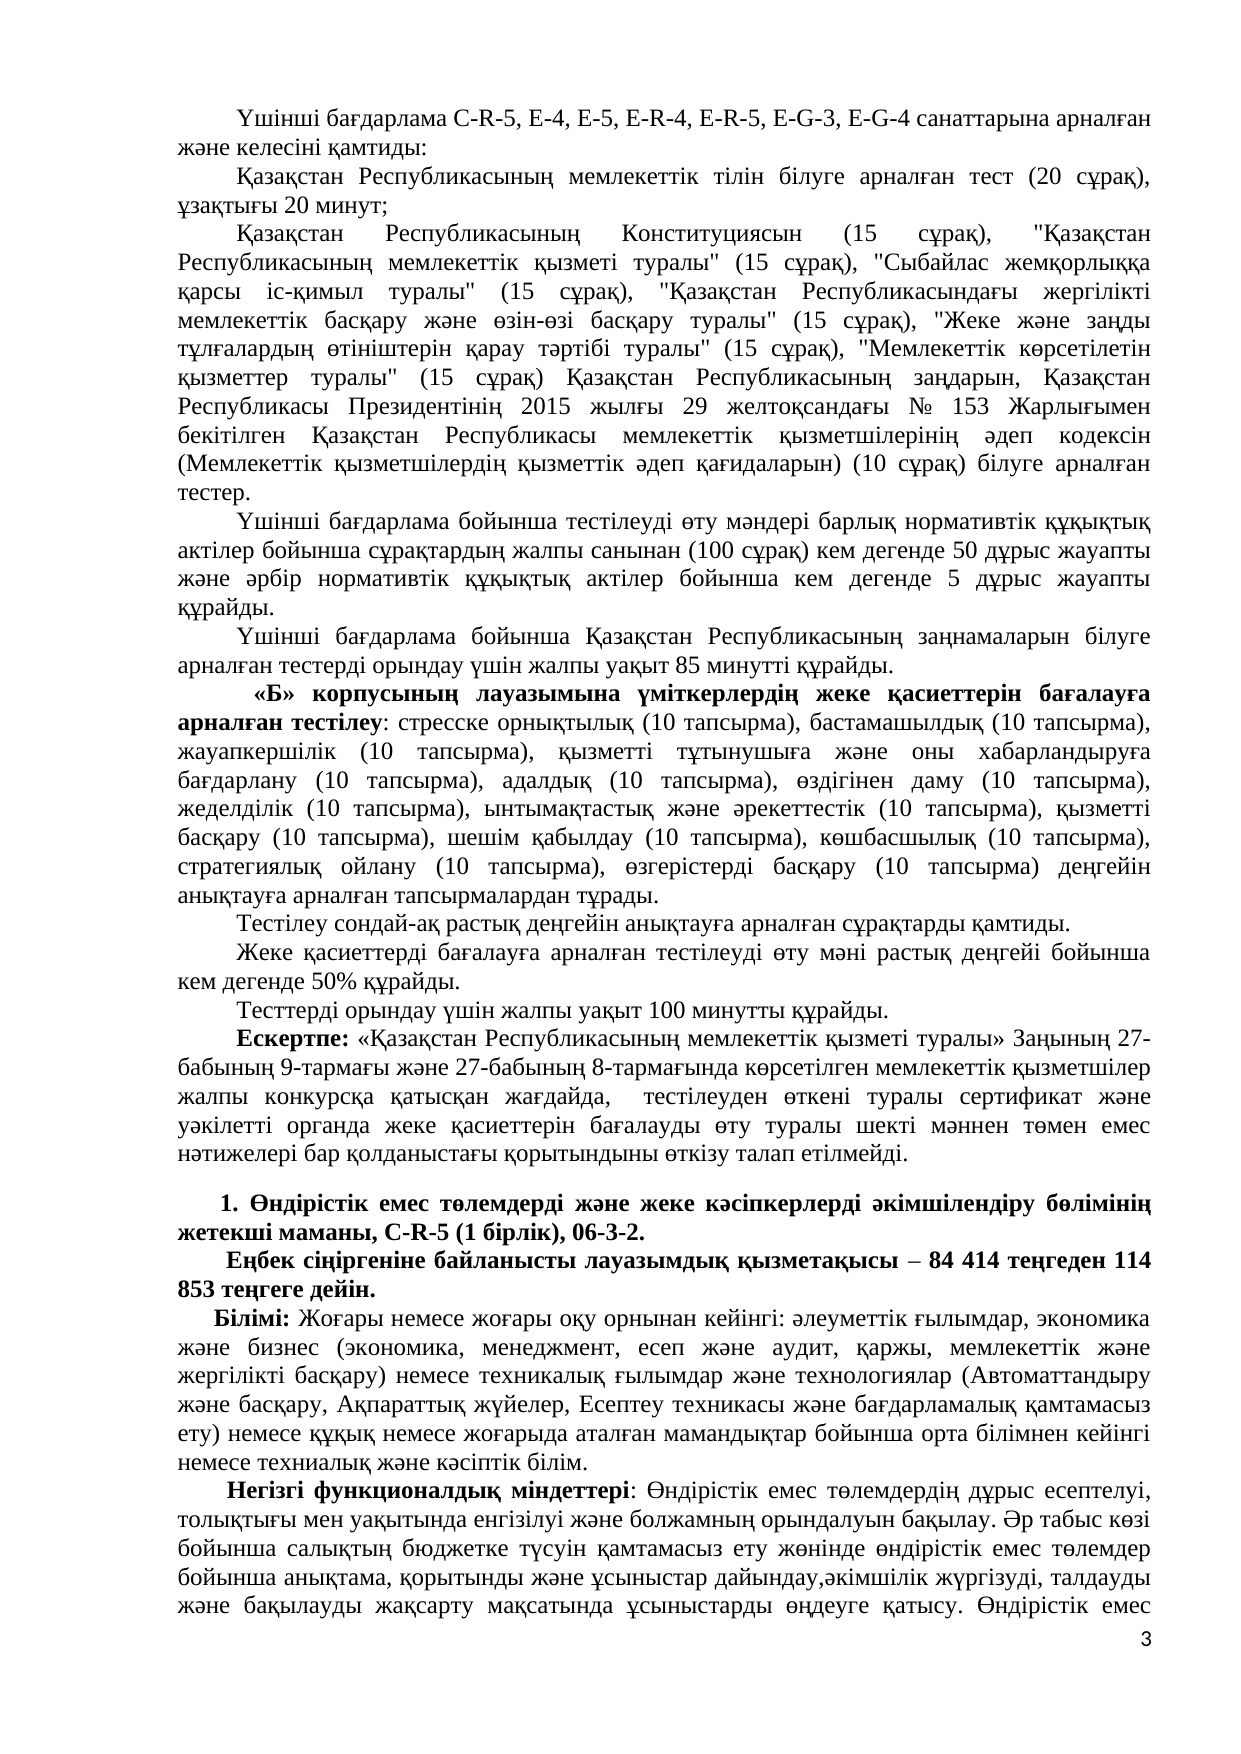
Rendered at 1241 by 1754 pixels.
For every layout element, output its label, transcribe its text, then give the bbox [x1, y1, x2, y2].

text Тестілеу сондай-ақ растық деңгейін анықтауға арналған сұрақтарды қамтиды. [177, 908, 1152, 937]
text Үшінші бағдарлама бойынша Қазақстан Республикасының заңнамаларын білуге арналған тестерді орындау үшін жалпы уақыт 85 минутті құрайды. [177, 621, 1152, 678]
text Жеке қасиеттерді бағалауға арналған тестілеуді өту мәні растық деңгейі бойынша кем дегенде 50% құрайды. [177, 937, 1152, 995]
text Үшінші бағдарлама бойынша тестілеуді өту мәндері барлық нормативтік құқықтық актілер бойынша сұрақтардың жалпы санынан (100 сұрақ) кем дегенде 50 дұрыс жауапты және әрбір нормативтік құқықтық актілер бойынша кем дегенде 5 дұрыс жауапты құрайды. [177, 506, 1152, 621]
text Тесттерді орындау үшін жалпы уақыт 100 минутты құрайды. [177, 995, 1152, 1023]
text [177, 1476, 1152, 1619]
text Үшінші бағдарлама C-R-5, E-4, E-5, E-R-4, E-R-5, E-G-3, E-G-4 санаттарына арналған және келесіні қамтиды: [177, 103, 1152, 161]
text Қазақстан Республикасының мемлекеттік тілін білуге арналған тест (20 сұрақ), ұзақтығы 20 минут; [177, 161, 1152, 218]
text 1. Өндірістік емес төлемдерді және жеке кәсіпкерлерді әкімшілендіру бөлімінің жетекші маманы, С-R-5 (1 бірлік), 06-3-2. [177, 1188, 1152, 1246]
text Қазақстан Республикасының Конституциясын (15 сұрақ), "Қазақстан Республикасының мемлекеттік қызметі туралы" (15 сұрақ), "Сыбайлас жемқорлыққа қарсы іс-қимыл туралы" (15 сұрақ), "Қазақстан Республикасындағы жергілікті мемлекеттік басқару және өзін-өзі басқару туралы" (15 сұрақ), "Жеке және заңды тұлғалардың өтiнiштерiн қарау тәртiбi туралы" (15 сұрақ), "Мемлекеттік көрсетілетін қызметтер туралы" (15 сұрақ) Қазақстан Республикасының заңдарын, Қазақстан Республикасы Президентінің 2015 жылғы 29 желтоқсандағы № 153 Жарлығымен бекітілген Қазақстан Республикасы мемлекеттік қызметшілерінің әдеп кодексін (Мемлекеттік қызметшілердің қызметтік әдеп қағидаларын) (10 сұрақ) бiлуге арналған тестер. [177, 218, 1152, 506]
text Ескертпе: «Қазақстан Республикасының мемлекеттік қызметі туралы» Заңының 27-бабының 9-тармағы және 27-бабының 8-тармағында көрсетілген мемлекеттік қызметшілер жалпы конкурсқа қатысқан жағдайда, тестілеуден өткені туралы сертификат және уәкілетті органда жеке қасиеттерін бағалауды өту туралы шекті мәннен төмен емес нәтижелері бар қолданыстағы қорытындыны өткізу талап етілмейді. [177, 1023, 1152, 1167]
text Білімі: Жоғары немесе жоғары оқу орнынан кейінгі: әлеуметтік ғылымдар, экономика және бизнес (экономика, менеджмент, есеп және аудит, қаржы, мемлекеттік және жергілікті басқару) немесе техникалық ғылымдар және технологиялар (Автоматтандыру және басқару, Ақпараттық жүйелер, Есептеу техникасы және бағдарламалық қамтамасыз ету) немесе құқық немесе жоғарыда аталған мамандықтар бойынша орта білімнен кейінгі немесе техниалық және кәсіптік білім. [177, 1303, 1152, 1476]
list Еңбек сіңіргеніне байланысты лауазымдық қызметақысы – 84 414 теңгеден 114 853 теңгеге дейін. [177, 1246, 1152, 1303]
text «Б» корпусының лауазымына үміткерлердің жеке қасиеттерін бағалауға арналған тестілеу: стресске орнықтылық (10 тапсырма), бастамашылдық (10 тапсырма), жауапкершілік (10 тапсырма), қызметті тұтынушыға және оны хабарландыруға бағдарлану (10 тапсырма), адалдық (10 тапсырма), өздігінен даму (10 тапсырма), жеделділік (10 тапсырма), ынтымақтастық және әрекеттестік (10 тапсырма), қызметті басқару (10 тапсырма), шешім қабылдау (10 тапсырма), көшбасшылық (10 тапсырма), стратегиялық ойлану (10 тапсырма), өзгерістерді басқару (10 тапсырма) деңгейін анықтауға арналған тапсырмалардан тұрады. [177, 678, 1152, 908]
